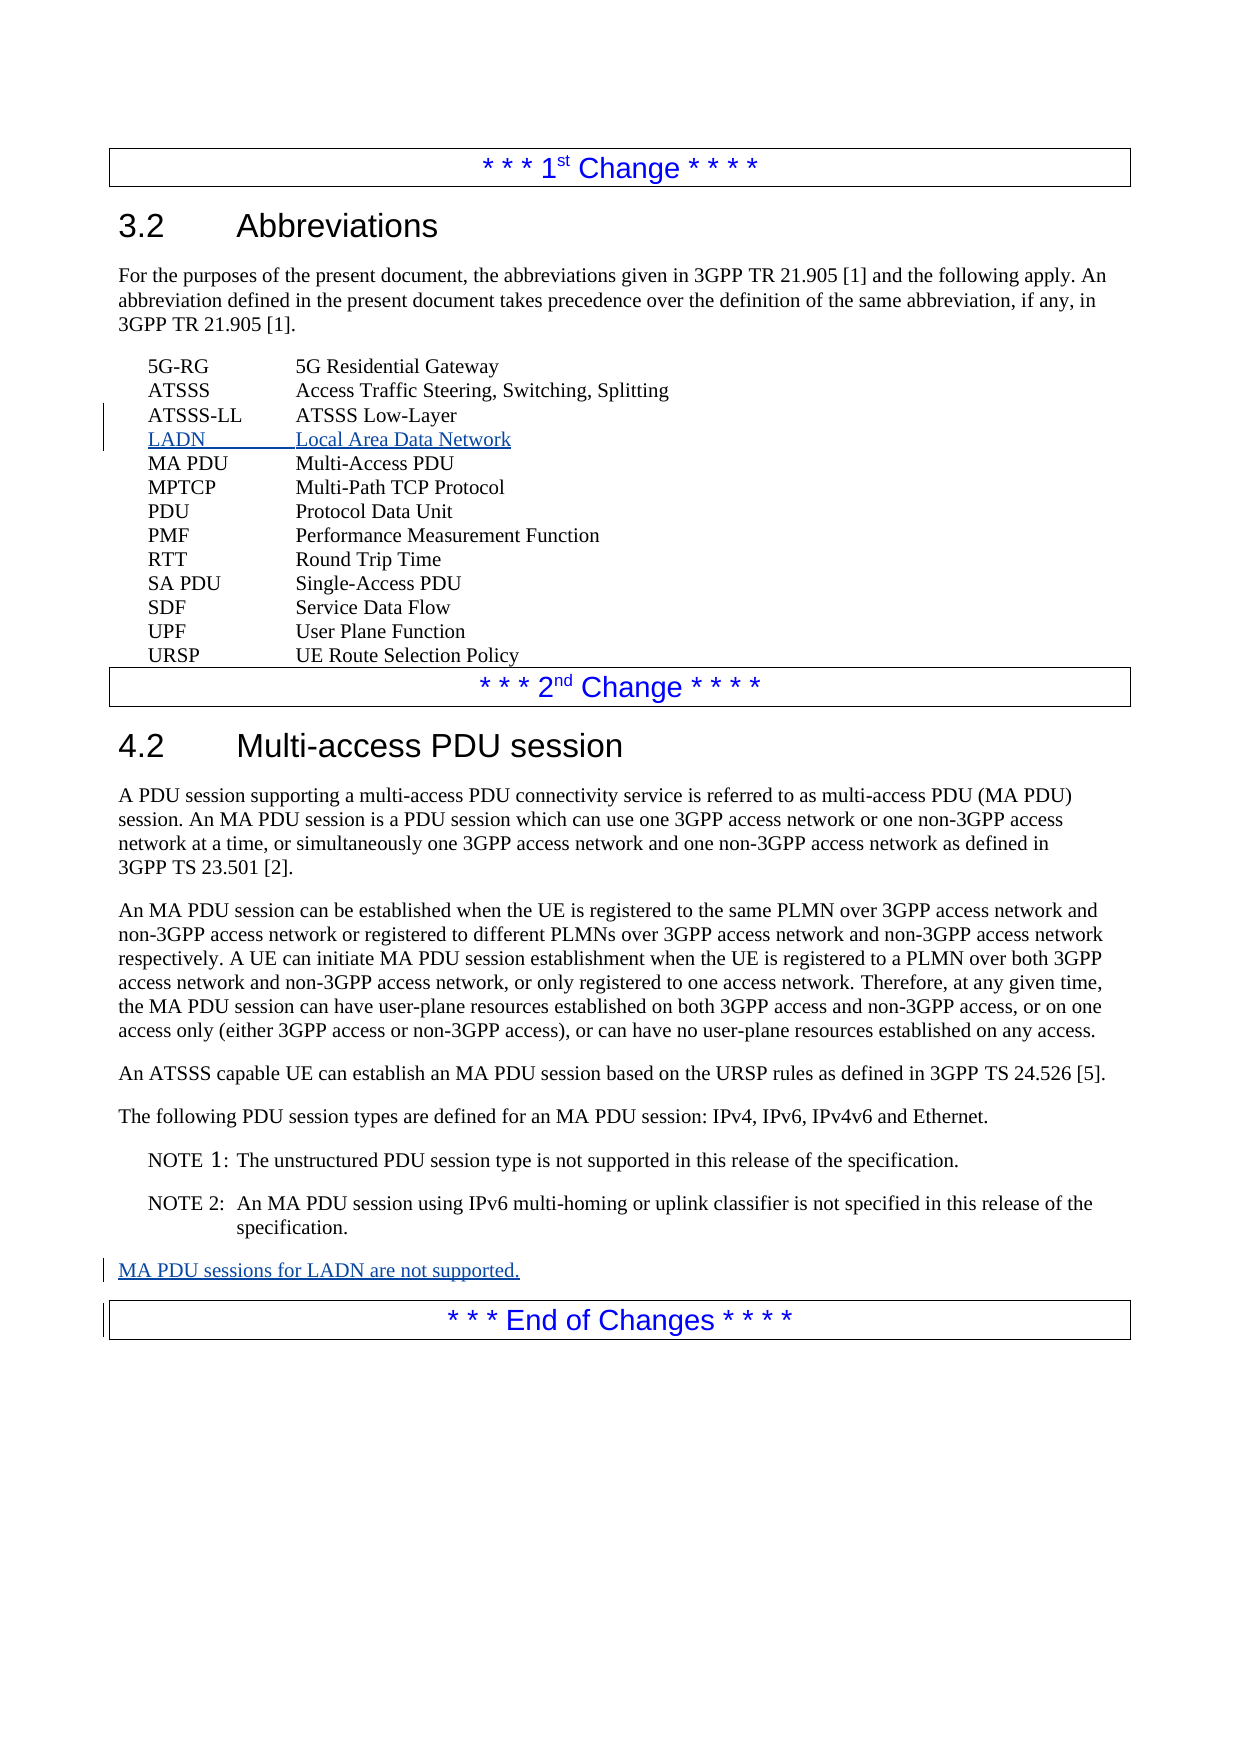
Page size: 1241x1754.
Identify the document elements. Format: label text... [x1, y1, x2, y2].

text For the purposes of the present document, the abbreviations given in 3GPP TR 21.905 [1] and the following apply. An abbreviation defined in the present document takes precedence over the definition of the same abbreviation, if any, in 3GPP TR 21.905 [1]. [118, 263, 1122, 336]
text MPTCP Multi-Path TCP Protocol [148, 475, 1122, 499]
text UPF User Plane Function [148, 619, 1122, 643]
text RTT Round Trip Time [148, 547, 1122, 571]
text * * * End of Changes * * * * [110, 1301, 1130, 1339]
text An ATSSS capable UE can establish an MA PDU session based on the URSP rules as defined in 3GPP TS 24.526 [5]. [118, 1061, 1122, 1085]
text ATSSS-LL ATSSS Low-Layer [148, 402, 1122, 427]
text NOTE 1: The unstructured PDU session type is not supported in this release of the specification. [148, 1147, 1122, 1172]
text * * * 1st Change * * * * [110, 149, 1130, 186]
text * * * 2nd Change * * * * [110, 668, 1130, 706]
text NOTE 2: An MA PDU session using IPv6 multi-homing or uplink classifier is not specified in this release of the specification. [148, 1191, 1122, 1239]
text The following PDU session types are defined for an MA PDU session: IPv4, IPv6, IPv4v6 and Ethernet. [118, 1104, 1122, 1128]
subtitle 4.2 Multi-access PDU session [118, 726, 1122, 764]
text MA PDU Multi-Access PDU [148, 451, 1122, 475]
text SDF Service Data Flow [148, 595, 1122, 619]
text An MA PDU session can be established when the UE is registered to the same PLMN over 3GPP access network and non-3GPP access network or registered to different PLMNs over 3GPP access network and non-3GPP access network respectively. A UE can initiate MA PDU session establishment when the UE is registered to a PLMN over both 3GPP access network and non-3GPP access network, or only registered to one access network. Therefore, at any given time, the MA PDU session can have user-plane resources established on both 3GPP access and non-3GPP access, or on one access only (either 3GPP access or non-3GPP access), or can have no user-plane resources established on any access. [118, 898, 1122, 1042]
text SA PDU Single-Access PDU [148, 571, 1122, 595]
subtitle 3.2 Abbreviations [118, 206, 1122, 245]
text 5G-RG 5G Residential Gateway [148, 354, 1122, 378]
text URSP UE Route Selection Policy [148, 643, 1122, 667]
text PMF Performance Measurement Function [148, 523, 1122, 547]
text ATSSS Access Traffic Steering, Switching, Splitting [148, 378, 1122, 402]
text PDU Protocol Data Unit [148, 499, 1122, 523]
text A PDU session supporting a multi-access PDU connectivity service is referred to as multi-access PDU (MA PDU) session. An MA PDU session is a PDU session which can use one 3GPP access network or one non-3GPP access network at a time, or simultaneously one 3GPP access network and one non-3GPP access network as defined in 3GPP TS 23.501 [2]. [118, 783, 1122, 879]
